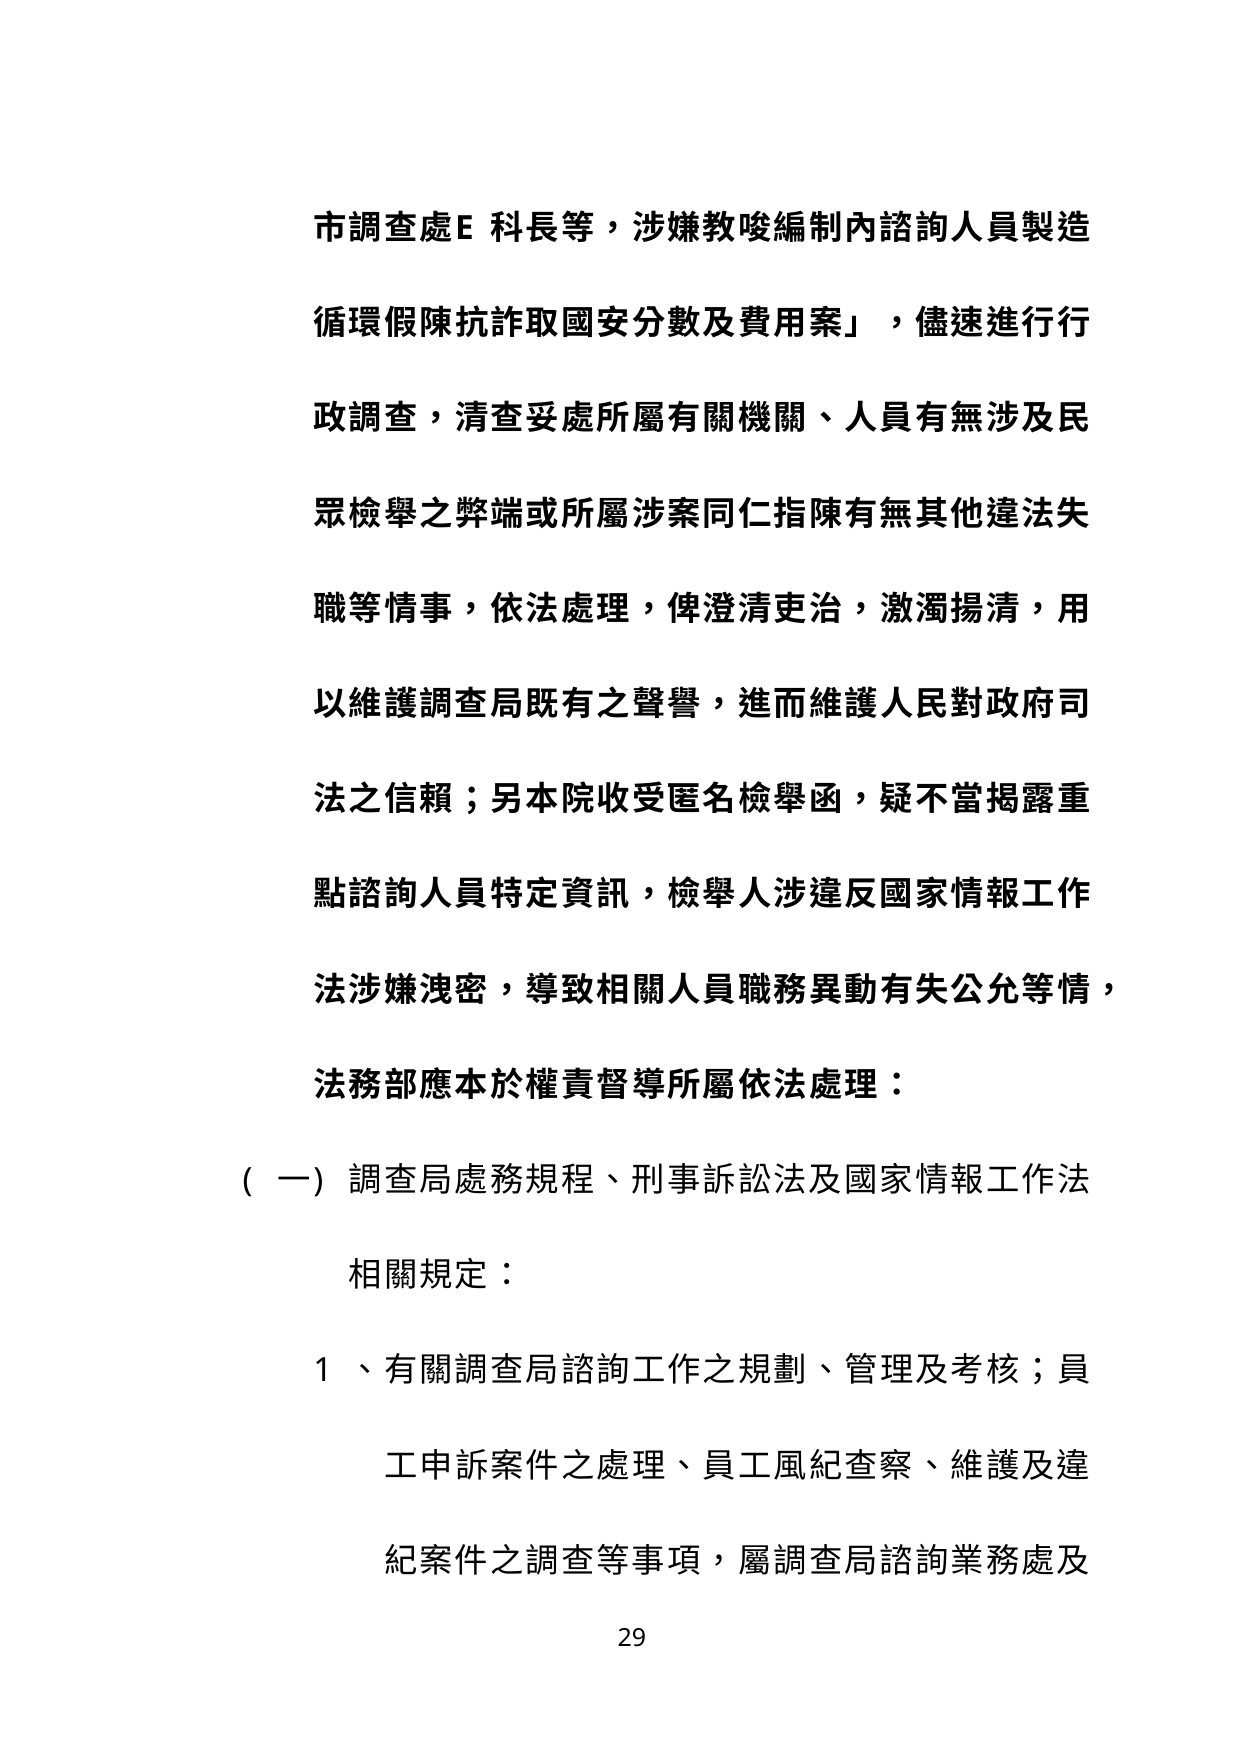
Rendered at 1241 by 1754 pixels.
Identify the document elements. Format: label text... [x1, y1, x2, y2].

subtitle 調查局處務規程、刑事訴訟法及國家情報工作法相關規定： [242, 1129, 1092, 1320]
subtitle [207, 177, 1092, 1129]
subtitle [296, 1320, 1092, 1605]
